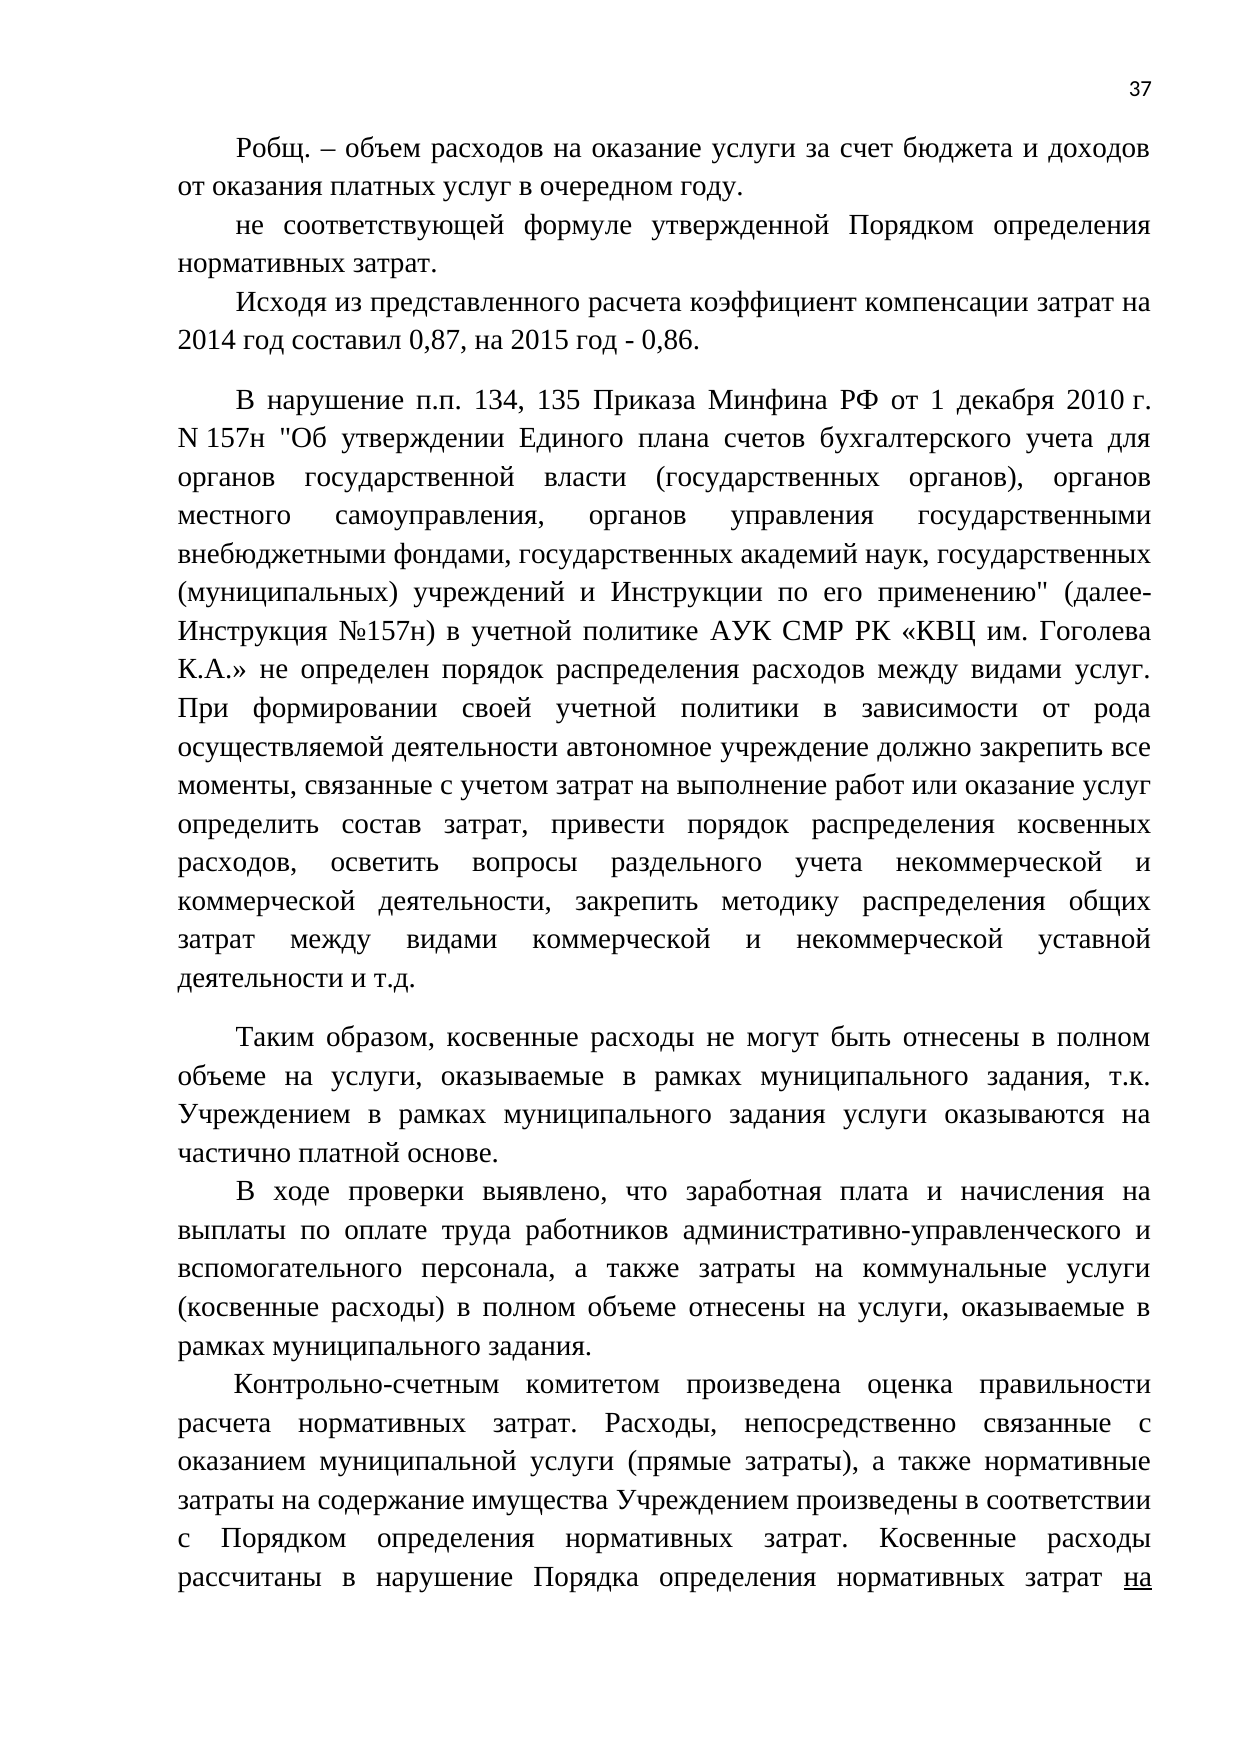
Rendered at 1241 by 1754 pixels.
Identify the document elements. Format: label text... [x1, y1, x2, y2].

text Таким образом, косвенные расходы не могут быть отнесены в полном объеме на услуги, оказываемые в рамках муниципального задания, т.к. Учреждением в рамках муниципального задания услуги оказываются на частично платной основе. [177, 1019, 1152, 1168]
text В нарушение п.п. 134, 135 Приказа Минфина РФ от 1 декабря 2010 г. N 157н "Об утверждении Единого плана счетов бухгалтерского учета для органов государственной власти (государственных органов), органов местного самоуправления, органов управления государственными внебюджетными фондами, государственных академий наук, государственных (муниципальных) учреждений и Инструкции по его применению" (далее-Инструкция №157н) в учетной политике АУК СМР РК «КВЦ им. Гоголева К.А.» не определен порядок распределения расходов между видами услуг. При формировании своей учетной политики в зависимости от рода осуществляемой деятельности автономное учреждение должно закрепить все моменты, связанные с учетом затрат на выполнение работ или оказание услуг определить состав затрат, привести порядок распределения косвенных расходов, осветить вопросы раздельного учета некоммерческой и коммерческой деятельности, закрепить методику распределения общих затрат между видами коммерческой и некоммерческой уставной деятельности и т.д. [177, 382, 1152, 993]
text В ходе проверки выявлено, что заработная плата и начисления на выплаты по оплате труда работников административно-управленческого и вспомогательного персонала, а также затраты на коммунальные услуги (косвенные расходы) в полном объеме отнесены на услуги, оказываемые в рамках муниципального задания. [177, 1173, 1152, 1361]
text Исходя из представленного расчета коэффициент компенсации затрат на 2014 год составил 0,87, на 2015 год - 0,86. [177, 284, 1152, 356]
text Робщ. – объем расходов на оказание услуги за счет бюджета и доходов от оказания платных услуг в очередном году. [177, 130, 1152, 202]
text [177, 1366, 1152, 1592]
text не соответствующей формуле утвержденной Порядком определения нормативных затрат. [177, 207, 1152, 279]
